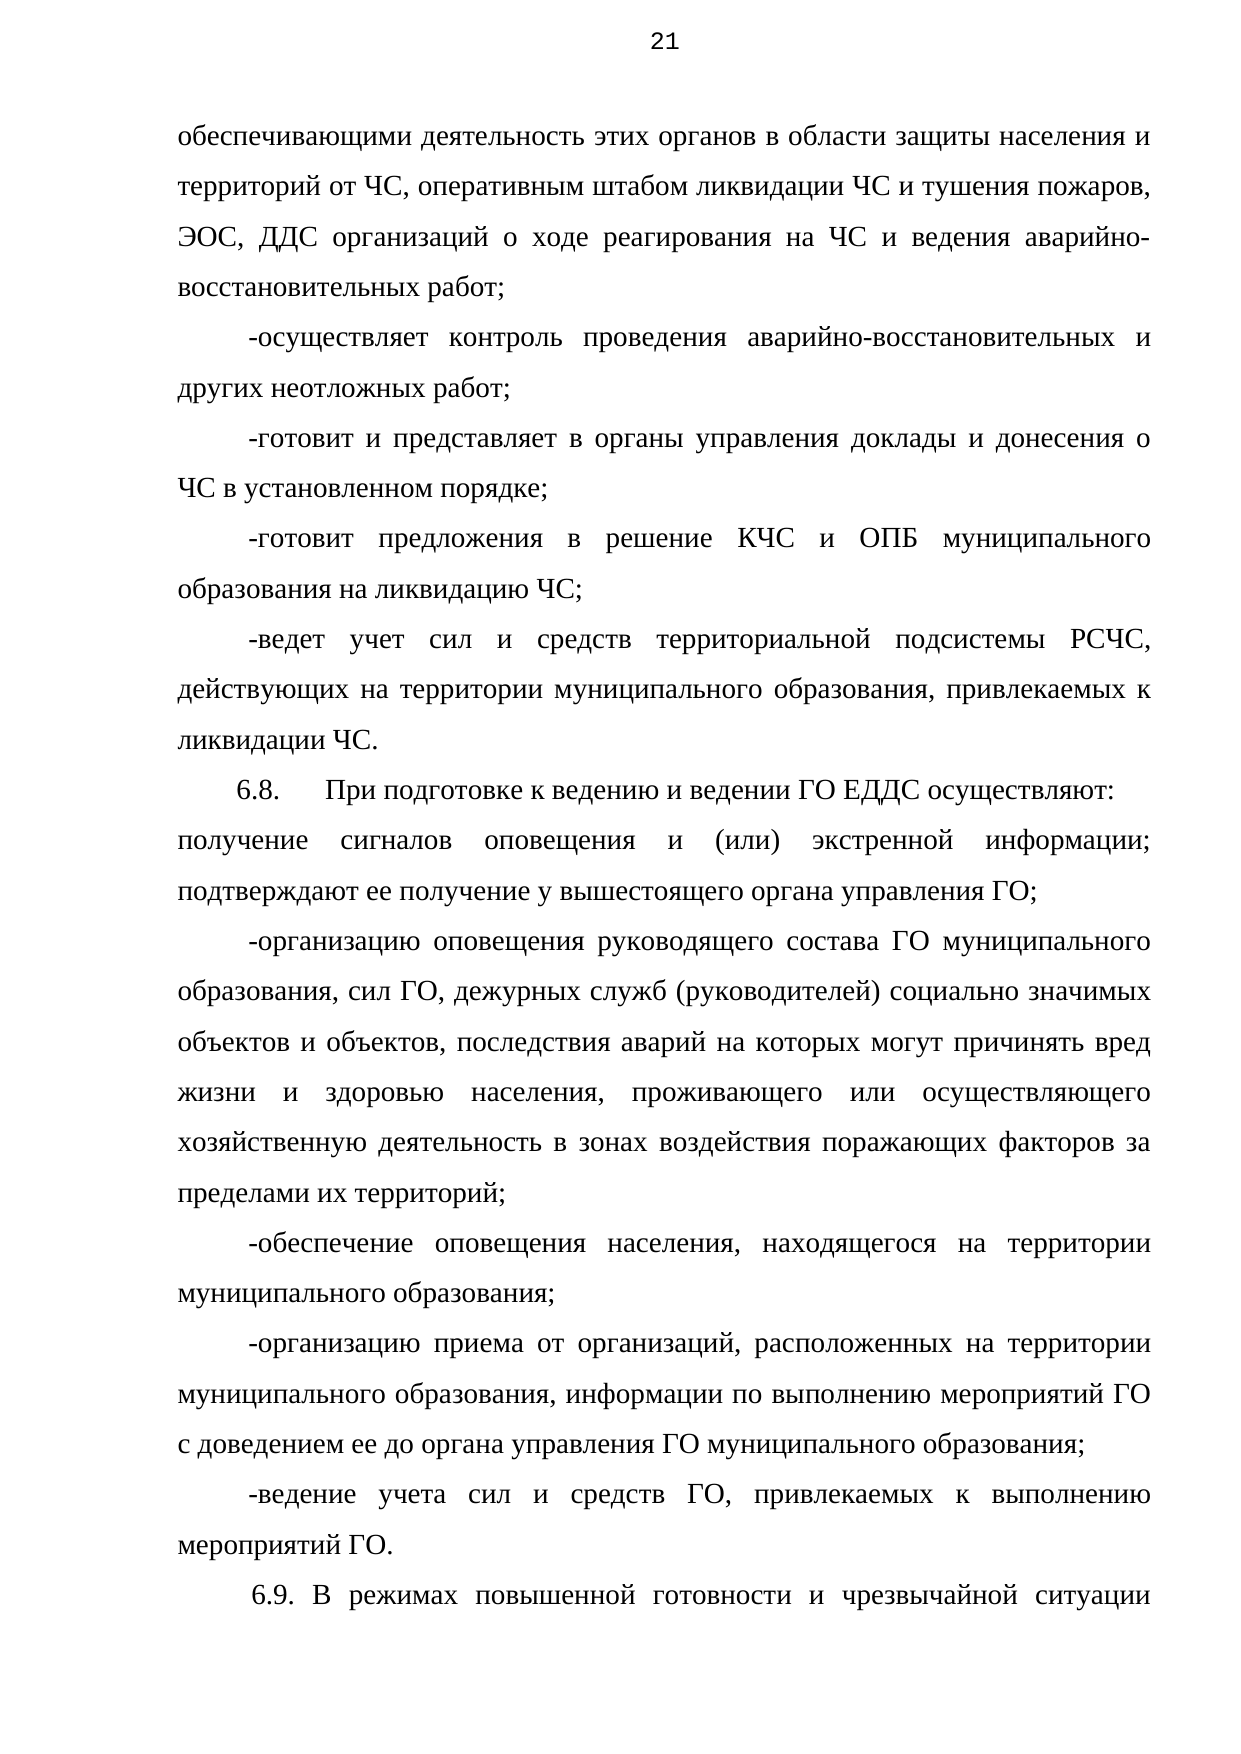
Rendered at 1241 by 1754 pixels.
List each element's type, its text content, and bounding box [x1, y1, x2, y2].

text -обеспечение оповещения населения, находящегося на территории муниципального образования; [177, 1225, 1152, 1309]
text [177, 1577, 1152, 1611]
text -организацию приема от организаций, расположенных на территории муниципального образования, информации по выполнению мероприятий ГО с доведением ее до органа управления ГО муниципального образования; [177, 1326, 1152, 1460]
text -готовит и представляет в органы управления доклады и донесения о ЧС в установленном порядке; [177, 420, 1152, 504]
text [177, 118, 1152, 303]
text получение сигналов оповещения и (или) экстренной информации; подтверждают ее получение у вышестоящего органа управления ГО; [177, 822, 1152, 906]
text -ведение учета сил и средств ГО, привлекаемых к выполнению мероприятий ГО. [177, 1477, 1152, 1560]
text -осуществляет контроль проведения аварийно-восстановительных и других неотложных работ; [177, 319, 1152, 403]
text -организацию оповещения руководящего состава ГО муниципального образования, сил ГО, дежурных служб (руководителей) социально значимых объектов и объектов, последствия аварий на которых могут причинять вред жизни и здоровью населения, проживающего или осуществляющего хозяйственную деятельность в зонах воздействия поражающих факторов за пределами их территорий; [177, 923, 1152, 1208]
text -готовит предложения в решение КЧС и ОПБ муниципального образования на ликвидацию ЧС; [177, 521, 1152, 604]
text -ведет учет сил и средств территориальной подсистемы РСЧС, действующих на территории муниципального образования, привлекаемых к ликвидации ЧС. [177, 621, 1152, 755]
list При подготовке к ведению и ведении ГО ЕДДС осуществляют: [177, 772, 1152, 806]
